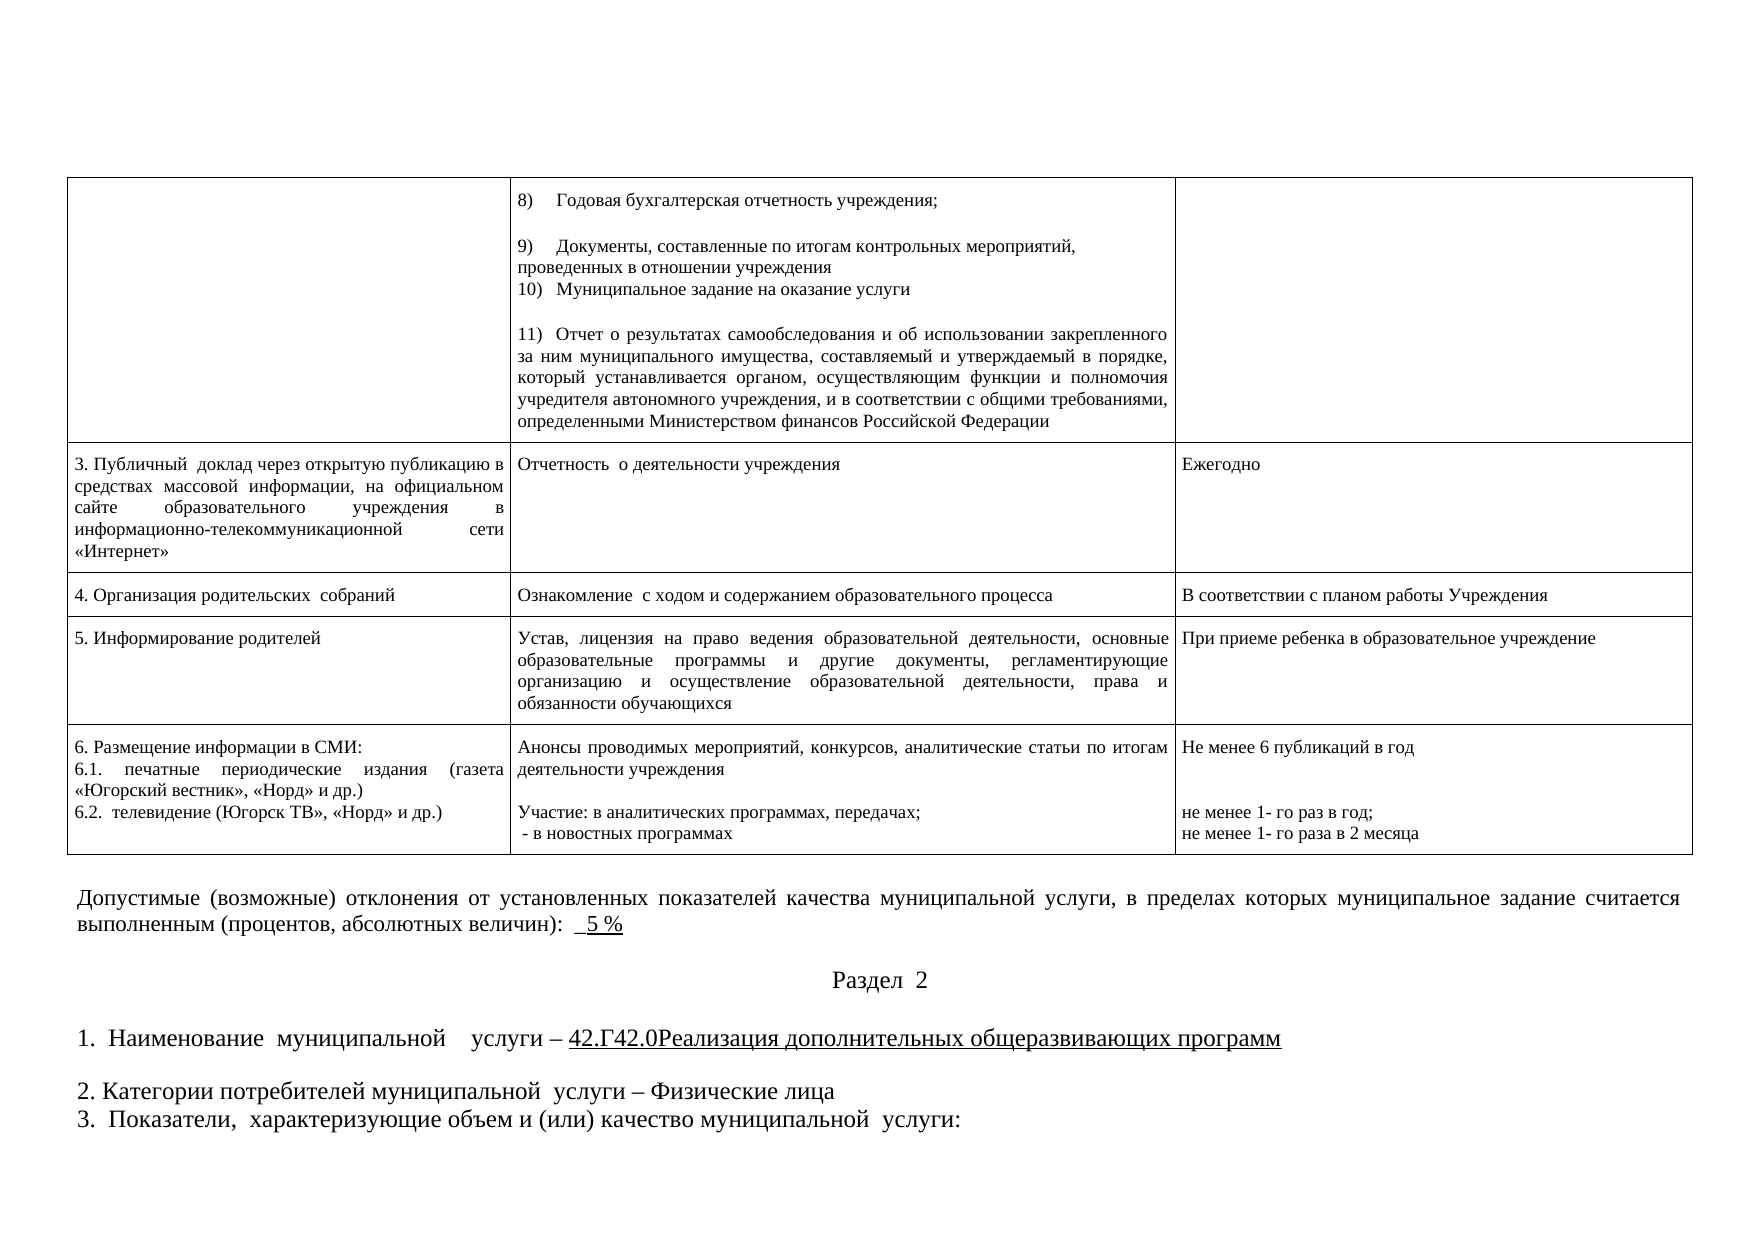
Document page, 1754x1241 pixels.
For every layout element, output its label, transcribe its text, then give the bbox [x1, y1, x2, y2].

table_cell Ознакомление с ходом и содержанием образовательного процесса [511, 573, 1175, 616]
table_cell Устав, лицензия на право ведения образовательной деятельности, основные образовательные программы и другие документы, регламентирующие организацию и осуществление образовательной деятельности, права и обязанности обучающихся [511, 617, 1175, 724]
table_cell 5. Информирование родителей [68, 617, 510, 724]
table_cell Анонсы проводимых мероприятий, конкурсов, аналитические статьи по итогам деятельности учреждения Участие: в аналитических программах, передачах; - в новостных программах [511, 725, 1175, 854]
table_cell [1176, 178, 1692, 442]
table_cell 6. Размещение информации в СМИ: 6.1. печатные периодические издания (газета «Югорский вестник», «Норд» и др.) 6.2. телевидение (Югорск ТВ», «Норд» и др.) [68, 725, 510, 854]
table_cell При приеме ребенка в образовательное учреждение [1176, 617, 1692, 724]
text Допустимые (возможные) отклонения от установленных показателей качества муниципальной услуги, в пределах которых муниципальное задание считается выполненным (процентов, абсолютных величин): _5 % [77, 884, 1683, 937]
table_cell В соответствии с планом работы Учреждения [1176, 573, 1692, 616]
table_cell 3. Публичный доклад через открытую публикацию в средствах массовой информации, на официальном сайте образовательного учреждения в информационно-телекоммуникационной сети «Интернет» [68, 443, 510, 572]
table_cell 4. Организация родительских собраний [68, 573, 510, 616]
text 3. Показатели, характеризующие объем и (или) качество муниципальной услуги: [77, 1104, 1683, 1133]
text Раздел 2 [77, 966, 1683, 994]
table_cell Не менее 6 публикаций в год не менее 1- го раз в год; не менее 1- го раза в 2 месяца [1176, 725, 1692, 854]
table_cell Отчетность о деятельности учреждения [511, 443, 1175, 572]
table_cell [68, 178, 510, 442]
text 1. Наименование муниципальной услуги – 42.Г42.0Реализация дополнительных общеразвивающих программ [77, 1023, 1683, 1052]
table_cell Ежегодно [1176, 443, 1692, 572]
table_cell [511, 178, 1175, 442]
text 2. Категории потребителей муниципальной услуги – Физические лица [77, 1076, 1683, 1104]
